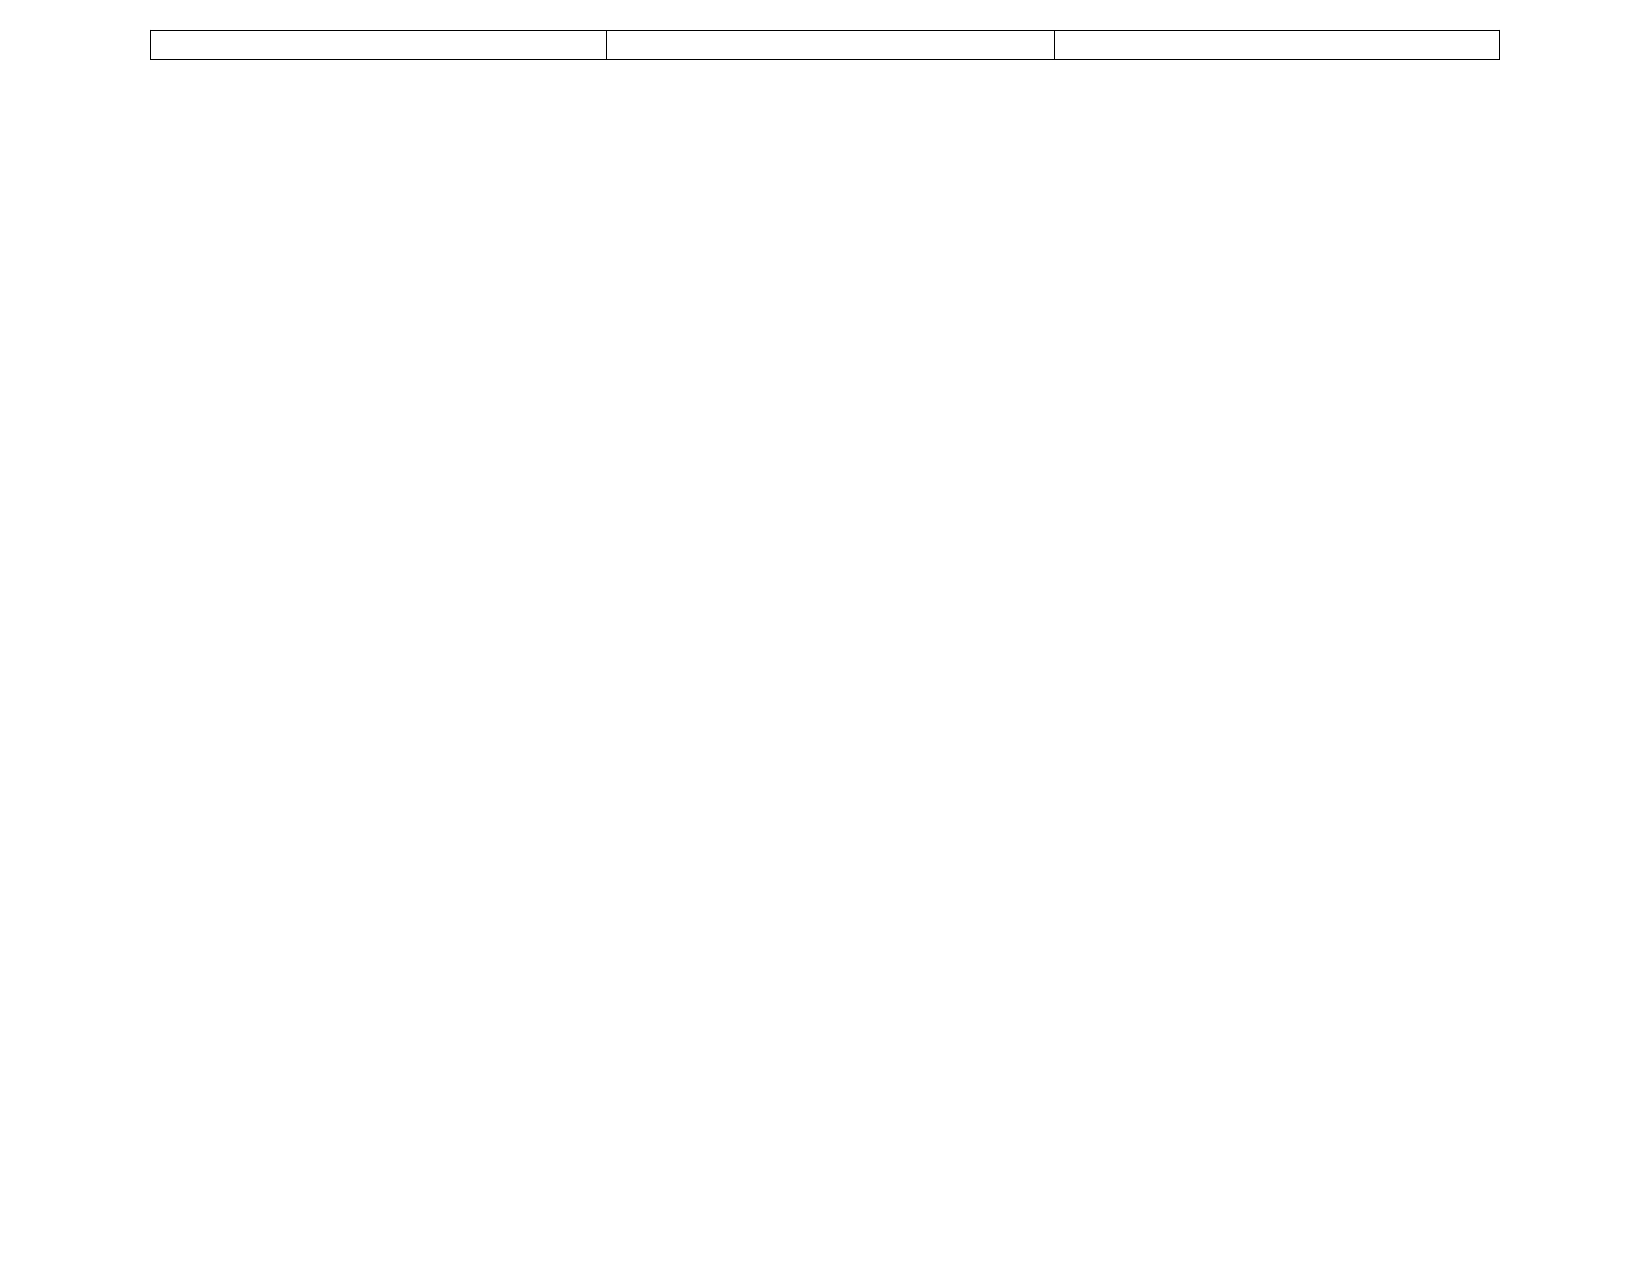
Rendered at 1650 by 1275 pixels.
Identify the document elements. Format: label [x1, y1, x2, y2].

table_cell [607, 31, 1054, 59]
table_cell [151, 31, 606, 59]
table_cell [1055, 31, 1499, 59]
